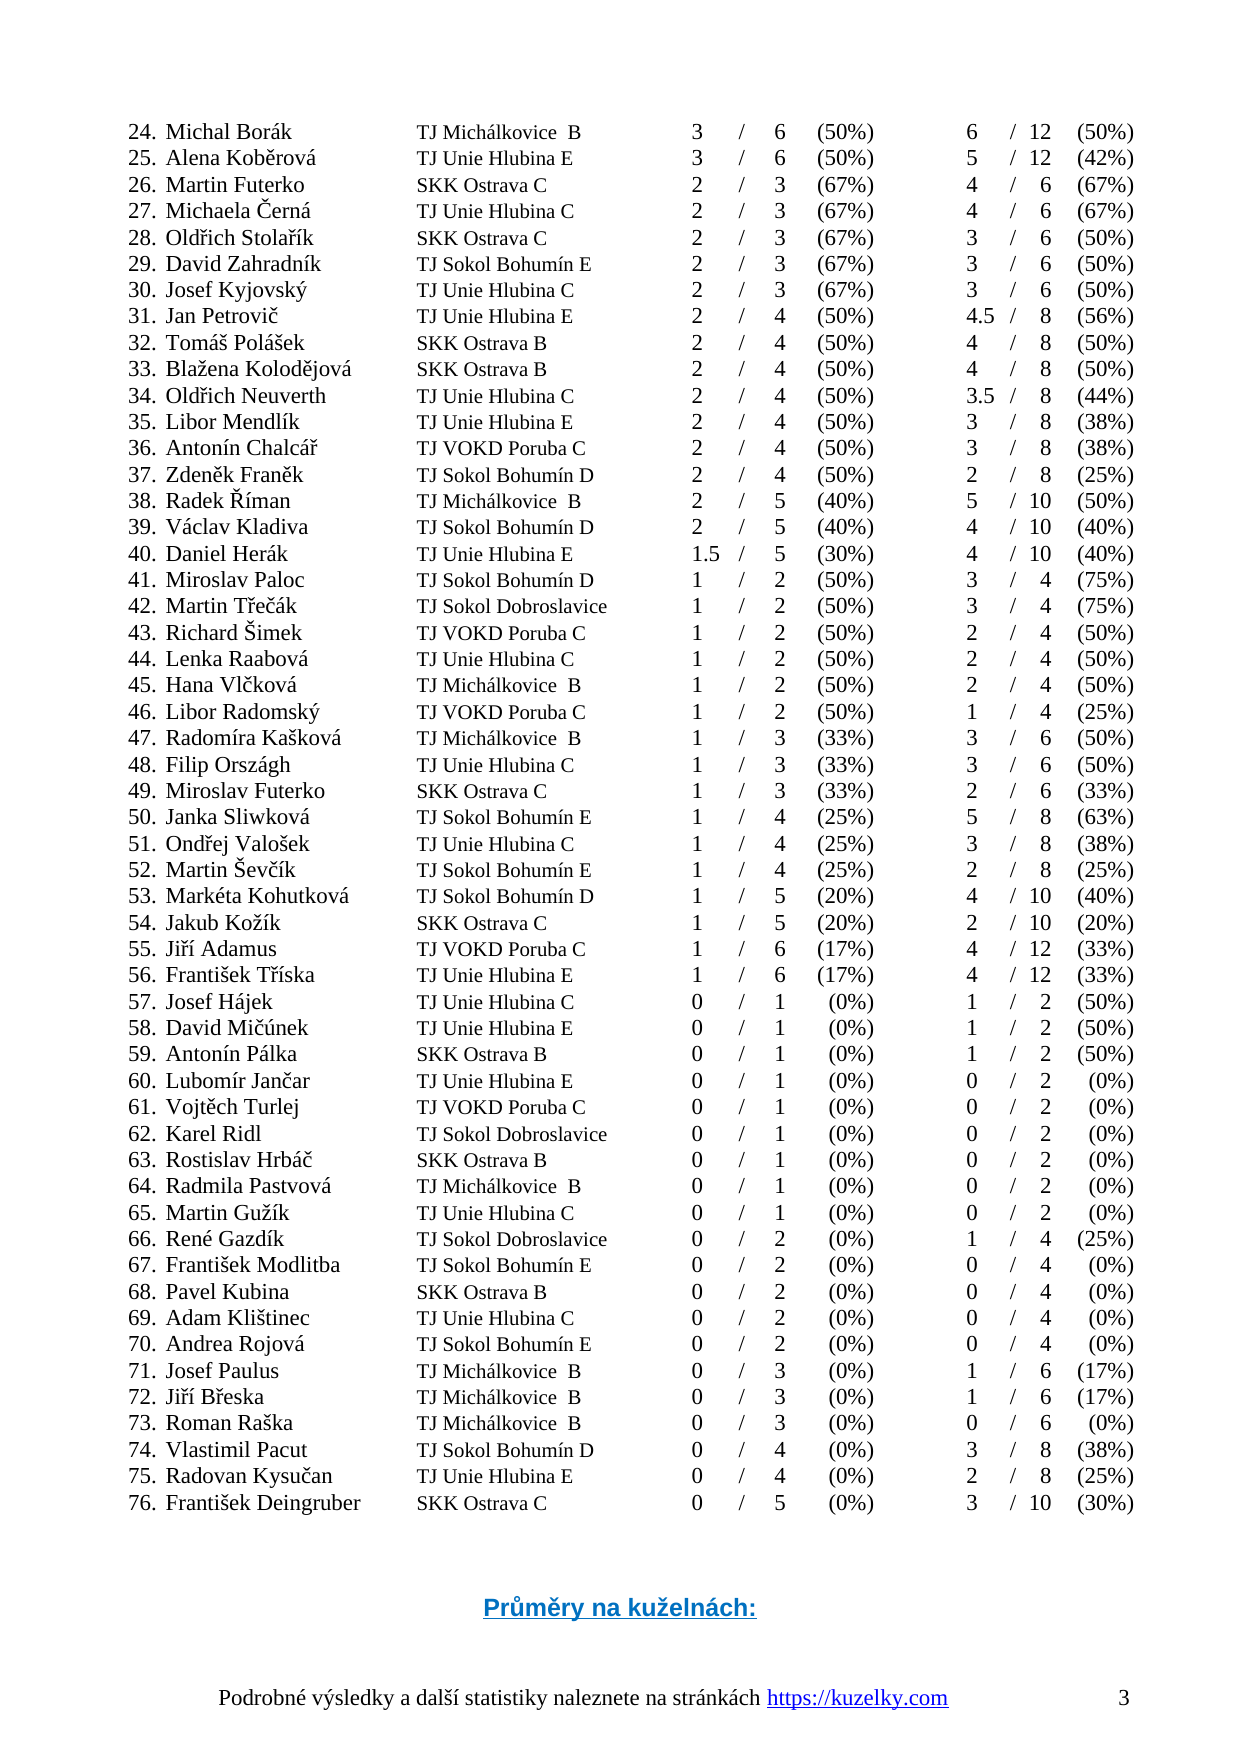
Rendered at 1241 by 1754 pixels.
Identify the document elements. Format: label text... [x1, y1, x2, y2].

text 73. Roman Raška TJ Michálkovice B 0 / 3 (0%) 0 / 6 (0%) [106, 1409, 1134, 1436]
text 34. Oldřich Neuverth TJ Unie Hlubina C 2 / 4 (50%) 3.5 / 8 (44%) [106, 382, 1134, 408]
text 40. Daniel Herák TJ Unie Hlubina E 1.5 / 5 (30%) 4 / 10 (40%) [106, 540, 1134, 566]
text 58. David Mičúnek TJ Unie Hlubina E 0 / 1 (0%) 1 / 2 (50%) [106, 1014, 1134, 1041]
text 43. Richard Šimek TJ VOKD Poruba C 1 / 2 (50%) 2 / 4 (50%) [106, 619, 1134, 645]
text 62. Karel Ridl TJ Sokol Dobroslavice 0 / 1 (0%) 0 / 2 (0%) [106, 1119, 1134, 1146]
text 72. Jiří Břeska TJ Michálkovice B 0 / 3 (0%) 1 / 6 (17%) [106, 1383, 1134, 1409]
text 76. František Deingruber SKK Ostrava C 0 / 5 (0%) 3 / 10 (30%) [106, 1488, 1134, 1515]
text 52. Martin Ševčík TJ Sokol Bohumín E 1 / 4 (25%) 2 / 8 (25%) [106, 856, 1134, 882]
text 53. Markéta Kohutková TJ Sokol Bohumín D 1 / 5 (20%) 4 / 10 (40%) [106, 882, 1134, 909]
text 33. Blažena Kolodějová SKK Ostrava B 2 / 4 (50%) 4 / 8 (50%) [106, 355, 1134, 382]
text 65. Martin Gužík TJ Unie Hlubina C 0 / 1 (0%) 0 / 2 (0%) [106, 1199, 1134, 1225]
text 31. Jan Petrovič TJ Unie Hlubina E 2 / 4 (50%) 4.5 / 8 (56%) [106, 303, 1134, 329]
text 57. Josef Hájek TJ Unie Hlubina C 0 / 1 (0%) 1 / 2 (50%) [106, 988, 1134, 1014]
text 49. Miroslav Futerko SKK Ostrava C 1 / 3 (33%) 2 / 6 (33%) [106, 777, 1134, 803]
text 27. Michaela Černá TJ Unie Hlubina C 2 / 3 (67%) 4 / 6 (67%) [106, 197, 1134, 223]
text 44. Lenka Raabová TJ Unie Hlubina C 1 / 2 (50%) 2 / 4 (50%) [106, 645, 1134, 672]
text 48. Filip Országh TJ Unie Hlubina C 1 / 3 (33%) 3 / 6 (50%) [106, 751, 1134, 777]
text 55. Jiří Adamus TJ VOKD Poruba C 1 / 6 (17%) 4 / 12 (33%) [106, 935, 1134, 961]
text 66. René Gazdík TJ Sokol Dobroslavice 0 / 2 (0%) 1 / 4 (25%) [106, 1225, 1134, 1251]
text 51. Ondřej Valošek TJ Unie Hlubina C 1 / 4 (25%) 3 / 8 (38%) [106, 830, 1134, 856]
text 68. Pavel Kubina SKK Ostrava B 0 / 2 (0%) 0 / 4 (0%) [106, 1278, 1134, 1304]
text 56. František Tříska TJ Unie Hlubina E 1 / 6 (17%) 4 / 12 (33%) [106, 961, 1134, 988]
text 70. Andrea Rojová TJ Sokol Bohumín E 0 / 2 (0%) 0 / 4 (0%) [106, 1330, 1134, 1357]
text 60. Lubomír Jančar TJ Unie Hlubina E 0 / 1 (0%) 0 / 2 (0%) [106, 1067, 1134, 1093]
text 38. Radek Říman TJ Michálkovice B 2 / 5 (40%) 5 / 10 (50%) [106, 487, 1134, 513]
text 24. Michal Borák TJ Michálkovice B 3 / 6 (50%) 6 / 12 (50%) [106, 118, 1134, 144]
text 74. Vlastimil Pacut TJ Sokol Bohumín D 0 / 4 (0%) 3 / 8 (38%) [106, 1436, 1134, 1462]
text 59. Antonín Pálka SKK Ostrava B 0 / 1 (0%) 1 / 2 (50%) [106, 1041, 1134, 1067]
text 28. Oldřich Stolařík SKK Ostrava C 2 / 3 (67%) 3 / 6 (50%) [106, 223, 1134, 250]
text 50. Janka Sliwková TJ Sokol Bohumín E 1 / 4 (25%) 5 / 8 (63%) [106, 803, 1134, 830]
text 67. František Modlitba TJ Sokol Bohumín E 0 / 2 (0%) 0 / 4 (0%) [106, 1251, 1134, 1278]
text 41. Miroslav Paloc TJ Sokol Bohumín D 1 / 2 (50%) 3 / 4 (75%) [106, 566, 1134, 592]
text 47. Radomíra Kašková TJ Michálkovice B 1 / 3 (33%) 3 / 6 (50%) [106, 724, 1134, 751]
text 35. Libor Mendlík TJ Unie Hlubina E 2 / 4 (50%) 3 / 8 (38%) [106, 408, 1134, 434]
text 42. Martin Třečák TJ Sokol Dobroslavice 1 / 2 (50%) 3 / 4 (75%) [106, 592, 1134, 619]
text 32. Tomáš Polášek SKK Ostrava B 2 / 4 (50%) 4 / 8 (50%) [106, 329, 1134, 355]
text 54. Jakub Kožík SKK Ostrava C 1 / 5 (20%) 2 / 10 (20%) [106, 909, 1134, 935]
text 61. Vojtěch Turlej TJ VOKD Poruba C 0 / 1 (0%) 0 / 2 (0%) [106, 1093, 1134, 1119]
text 75. Radovan Kysučan TJ Unie Hlubina E 0 / 4 (0%) 2 / 8 (25%) [106, 1462, 1134, 1488]
text 63. Rostislav Hrbáč SKK Ostrava B 0 / 1 (0%) 0 / 2 (0%) [106, 1146, 1134, 1172]
text Průměry na kuželnách: [94, 1593, 1145, 1621]
text 25. Alena Koběrová TJ Unie Hlubina E 3 / 6 (50%) 5 / 12 (42%) [106, 144, 1134, 171]
text 69. Adam Klištinec TJ Unie Hlubina C 0 / 2 (0%) 0 / 4 (0%) [106, 1304, 1134, 1330]
text 46. Libor Radomský TJ VOKD Poruba C 1 / 2 (50%) 1 / 4 (25%) [106, 698, 1134, 724]
text 64. Radmila Pastvová TJ Michálkovice B 0 / 1 (0%) 0 / 2 (0%) [106, 1172, 1134, 1199]
text 26. Martin Futerko SKK Ostrava C 2 / 3 (67%) 4 / 6 (67%) [106, 171, 1134, 197]
text 71. Josef Paulus TJ Michálkovice B 0 / 3 (0%) 1 / 6 (17%) [106, 1357, 1134, 1383]
text 37. Zdeněk Franěk TJ Sokol Bohumín D 2 / 4 (50%) 2 / 8 (25%) [106, 461, 1134, 487]
text 36. Antonín Chalcář TJ VOKD Poruba C 2 / 4 (50%) 3 / 8 (38%) [106, 434, 1134, 461]
text 45. Hana Vlčková TJ Michálkovice B 1 / 2 (50%) 2 / 4 (50%) [106, 672, 1134, 698]
text 39. Václav Kladiva TJ Sokol Bohumín D 2 / 5 (40%) 4 / 10 (40%) [106, 513, 1134, 540]
text 29. David Zahradník TJ Sokol Bohumín E 2 / 3 (67%) 3 / 6 (50%) [106, 250, 1134, 276]
text 30. Josef Kyjovský TJ Unie Hlubina C 2 / 3 (67%) 3 / 6 (50%) [106, 276, 1134, 303]
